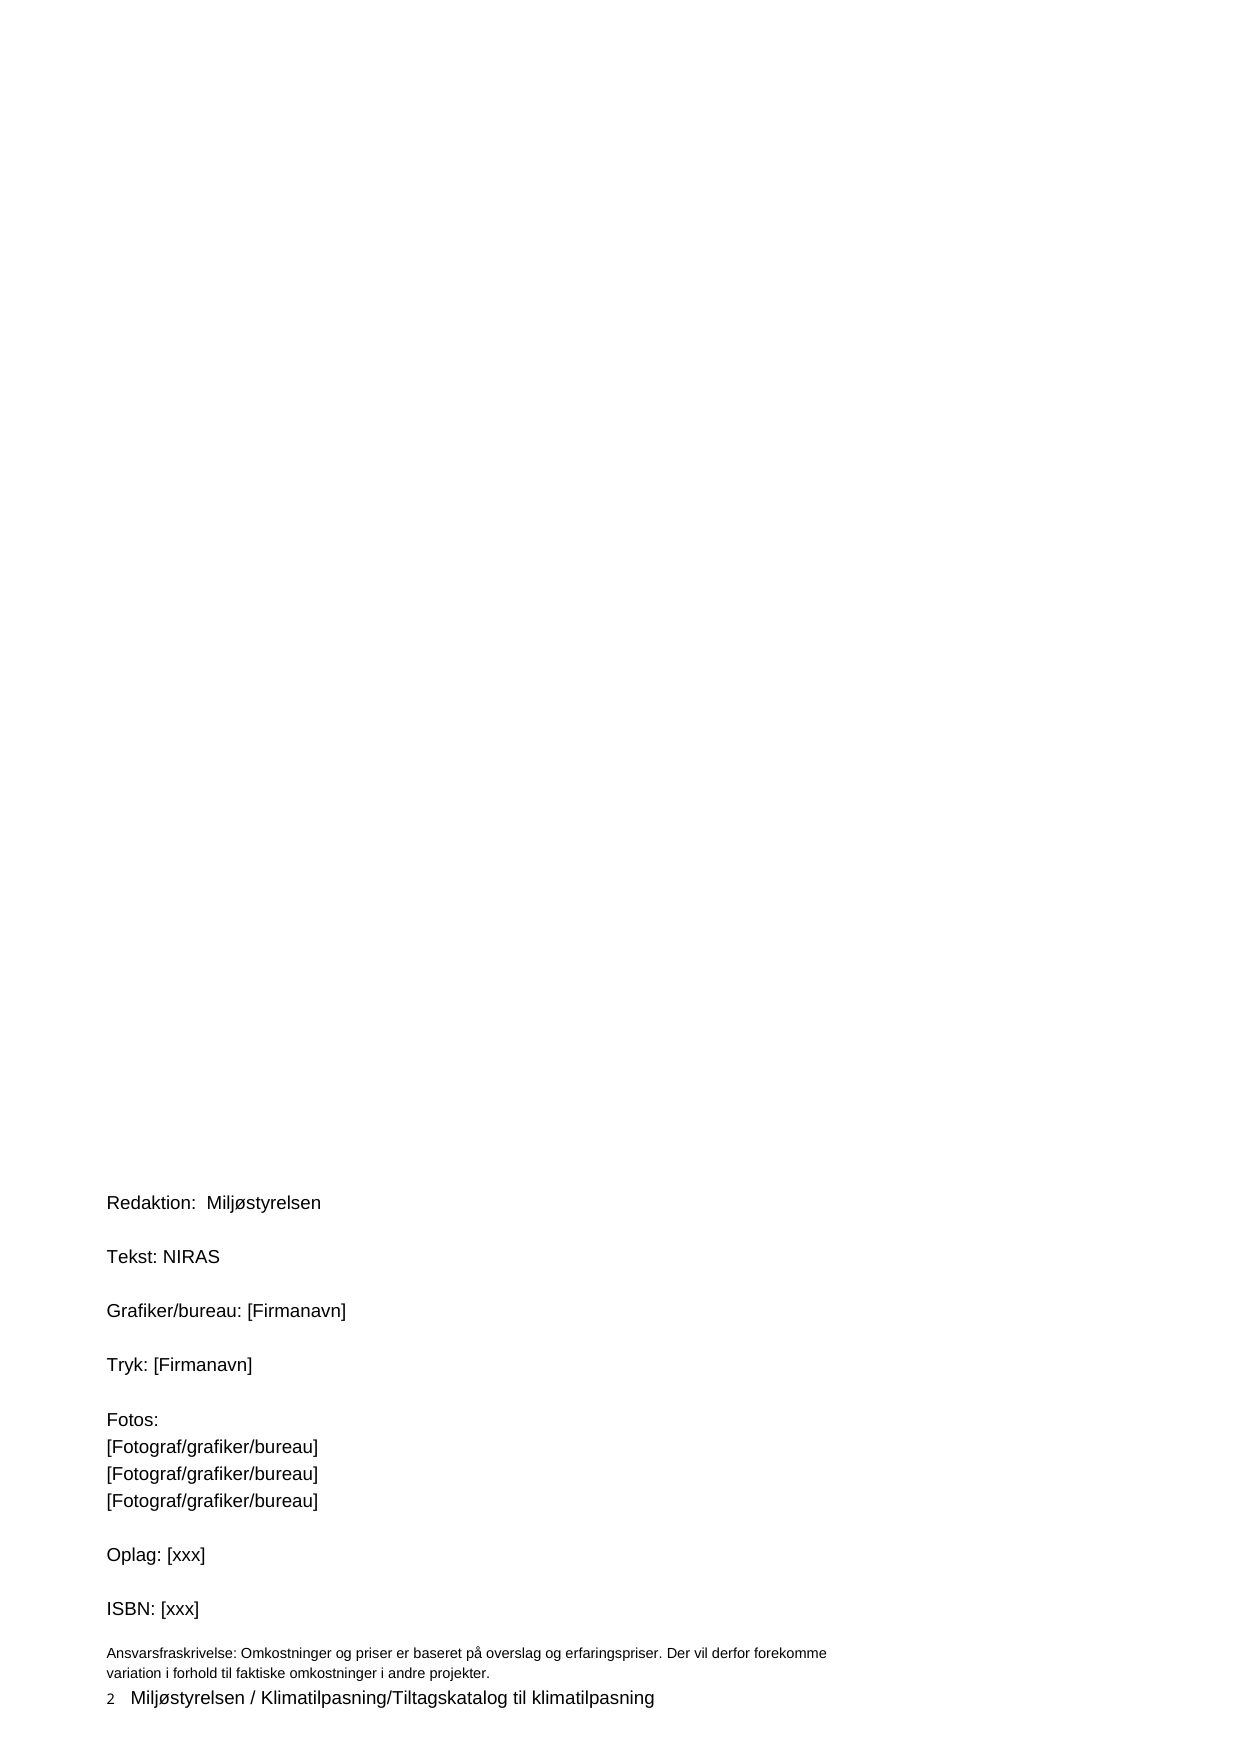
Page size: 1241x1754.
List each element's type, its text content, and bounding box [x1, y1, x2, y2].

table_cell Ansvarsfraskrivelse: Omkostninger og priser er baseret på overslag og erfaringspriser. Der vil derfor forekomme variation i forhold til faktiske omkostninger i andre projekter. [106, 1620, 869, 1682]
table_header Redaktion: Miljøstyrelsen Tekst: NIRAS Grafiker/bureau: Tryk: Fotos: Oplag: ISBN: [106, 1186, 517, 1619]
